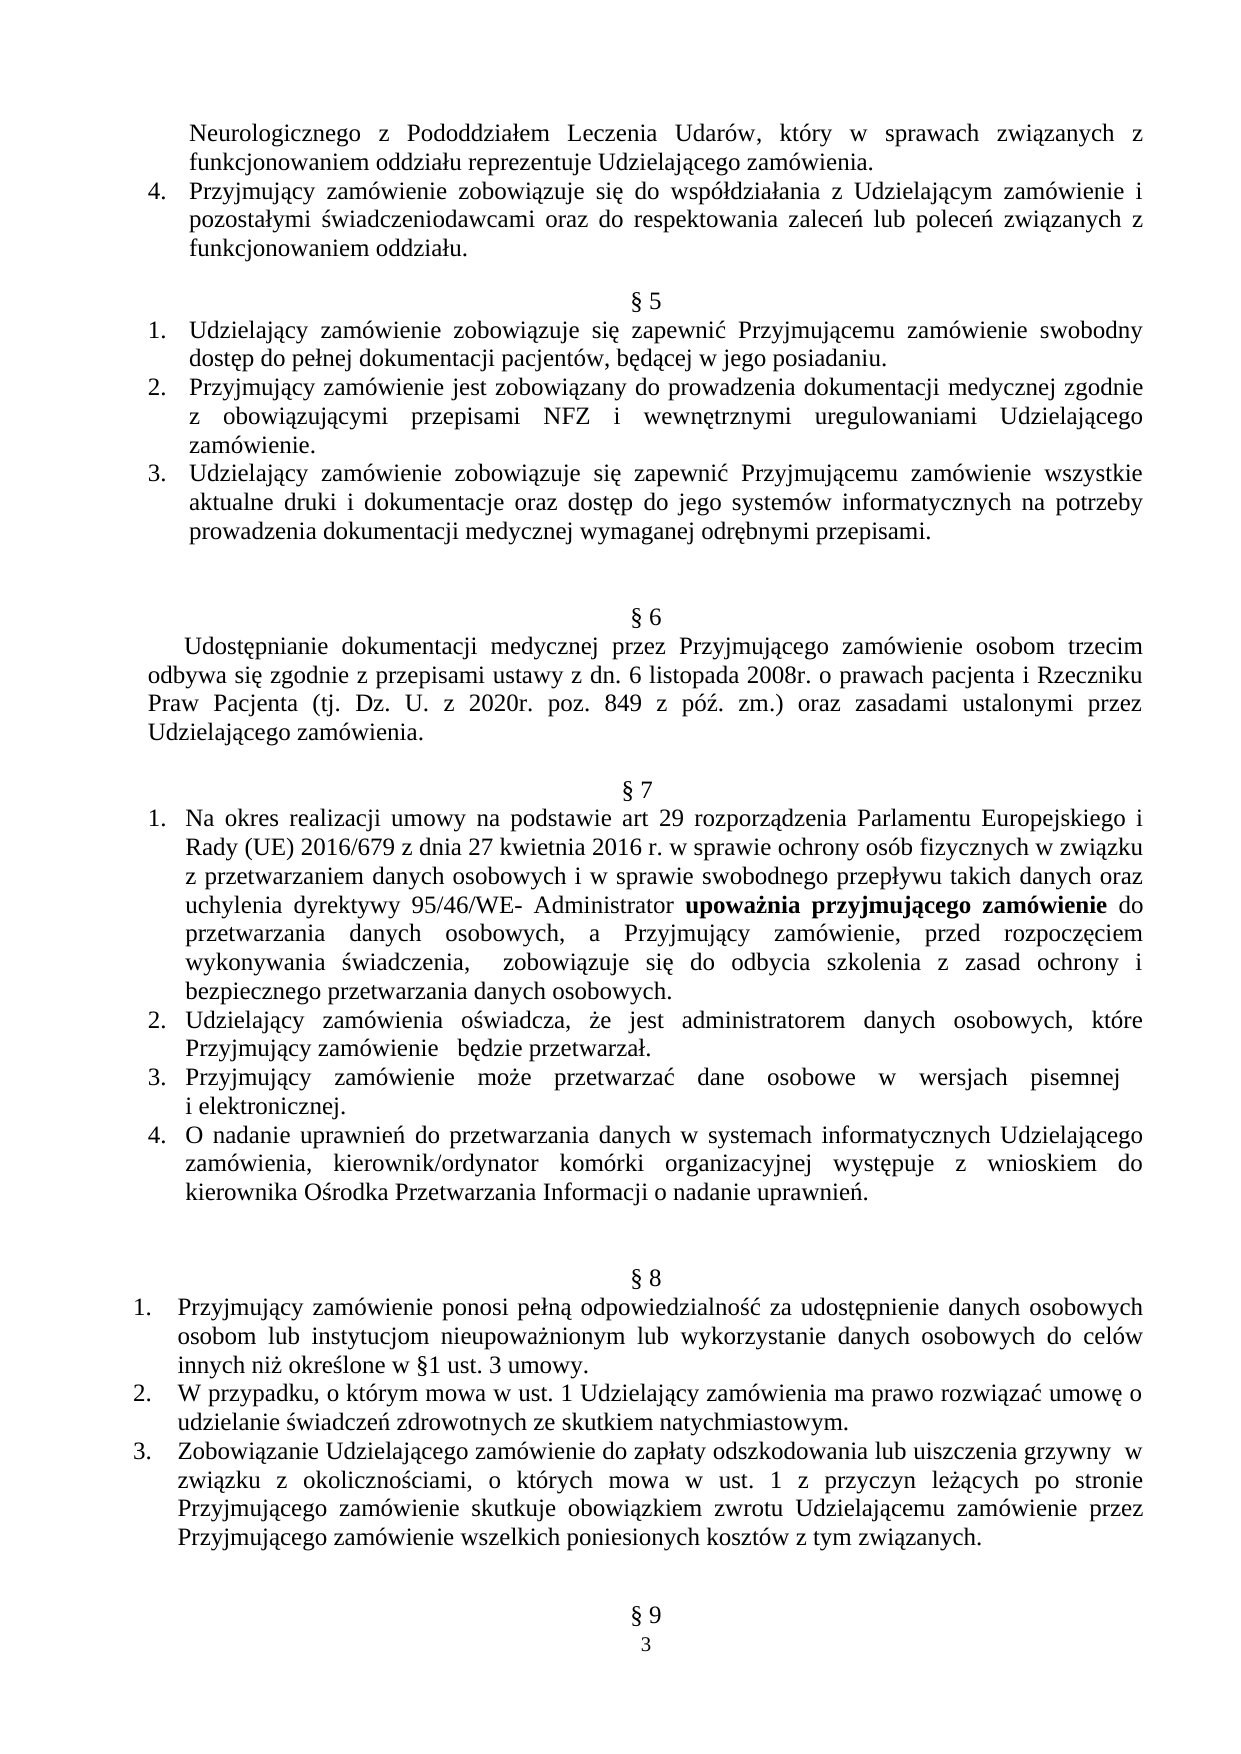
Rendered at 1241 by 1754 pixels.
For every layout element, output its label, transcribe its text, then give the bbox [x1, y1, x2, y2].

text Udostępnianie dokumentacji medycznej przez Przyjmującego zamówienie osobom trzecim odbywa się zgodnie z przepisami ustawy z dn. 6 listopada 2008r. o prawach pacjenta i Rzeczniku Praw Pacjenta (tj. Dz. U. z 2020r. poz. 849 z póź. zm.) oraz zasadami ustalonymi przez Udzielającego zamówienia. [118, 631, 1144, 746]
list Na okres realizacji umowy na podstawie art 29 rozporządzenia Parlamentu Europejskiego i Rady (UE) 2016/679 z dnia 27 kwietnia 2016 r. w sprawie ochrony osób fizycznych w związku z przetwarzaniem danych osobowych i w sprawie swobodnego przepływu takich danych oraz uchylenia dyrektywy 95/46/WE- Administrator upoważnia przyjmującego zamówienie do przetwarzania danych osobowych, a Przyjmujący zamówienie, przed rozpoczęciem wykonywania świadczenia, zobowiązuje się do odbycia szkolenia z zasad ochrony i bezpiecznego przetwarzania danych osobowych. [148, 803, 1144, 1005]
list W przypadku, o którym mowa w ust. 1 Udzielający zamówienia ma prawo rozwiązać umowę o udzielanie świadczeń zdrowotnych ze skutkiem natychmiastowym. [133, 1378, 1144, 1436]
list Przyjmujący zamówienie zobowiązuje się do współdziałania z Udzielającym zamówienie i pozostałymi świadczeniodawcami oraz do respektowania zaleceń lub poleceń związanych z funkcjonowaniem oddziału. [148, 176, 1144, 262]
list Udzielający zamówienie zobowiązuje się zapewnić Przyjmującemu zamówienie wszystkie aktualne druki i dokumentacje oraz dostęp do jego systemów informatycznych na potrzeby prowadzenia dokumentacji medycznej wymaganej odrębnymi przepisami. [148, 458, 1144, 545]
list O nadanie uprawnień do przetwarzania danych w systemach informatycznych Udzielającego zamówienia, kierownik/ordynator komórki organizacyjnej występuje z wnioskiem do kierownika Ośrodka Przetwarzania Informacji o nadanie uprawnień. [148, 1120, 1144, 1206]
list § 8 [148, 1263, 1144, 1292]
list Udzielający zamówienie zobowiązuje się zapewnić Przyjmującemu zamówienie swobodny dostęp do pełnej dokumentacji pacjentów, będącej w jego posiadaniu. [148, 315, 1144, 372]
list Przyjmujący zamówienie może przetwarzać dane osobowe w wersjach pisemnej i elektronicznej. [148, 1062, 1144, 1120]
text § 5 [148, 286, 1144, 315]
list Zobowiązanie Udzielającego zamówienie do zapłaty odszkodowania lub uiszczenia grzywny w związku z okolicznościami, o których mowa w ust. 1 z przyczyn leżących po stronie Przyjmującego zamówienie skutkuje obowiązkiem zwrotu Udzielającemu zamówienie przez Przyjmującego zamówienie wszelkich poniesionych kosztów z tym związanych. [133, 1436, 1144, 1551]
text § 6 [148, 602, 1144, 631]
list Przyjmujący zamówienie ponosi pełną odpowiedzialność za udostępnienie danych osobowych osobom lub instytucjom nieupoważnionym lub wykorzystanie danych osobowych do celów innych niż określone w §1 ust. 3 umowy. [133, 1292, 1144, 1378]
list Przyjmujący zamówienie jest zobowiązany do prowadzenia dokumentacji medycznej zgodnie z obowiązującymi przepisami NFZ i wewnętrznymi uregulowaniami Udzielającego zamówienie. [148, 372, 1144, 458]
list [148, 118, 1144, 176]
list Udzielający zamówienia oświadcza, że jest administratorem danych osobowych, które Przyjmujący zamówienie będzie przetwarzał. [148, 1005, 1144, 1062]
text § 7 [118, 775, 1144, 803]
text § 9 [148, 1601, 1144, 1629]
